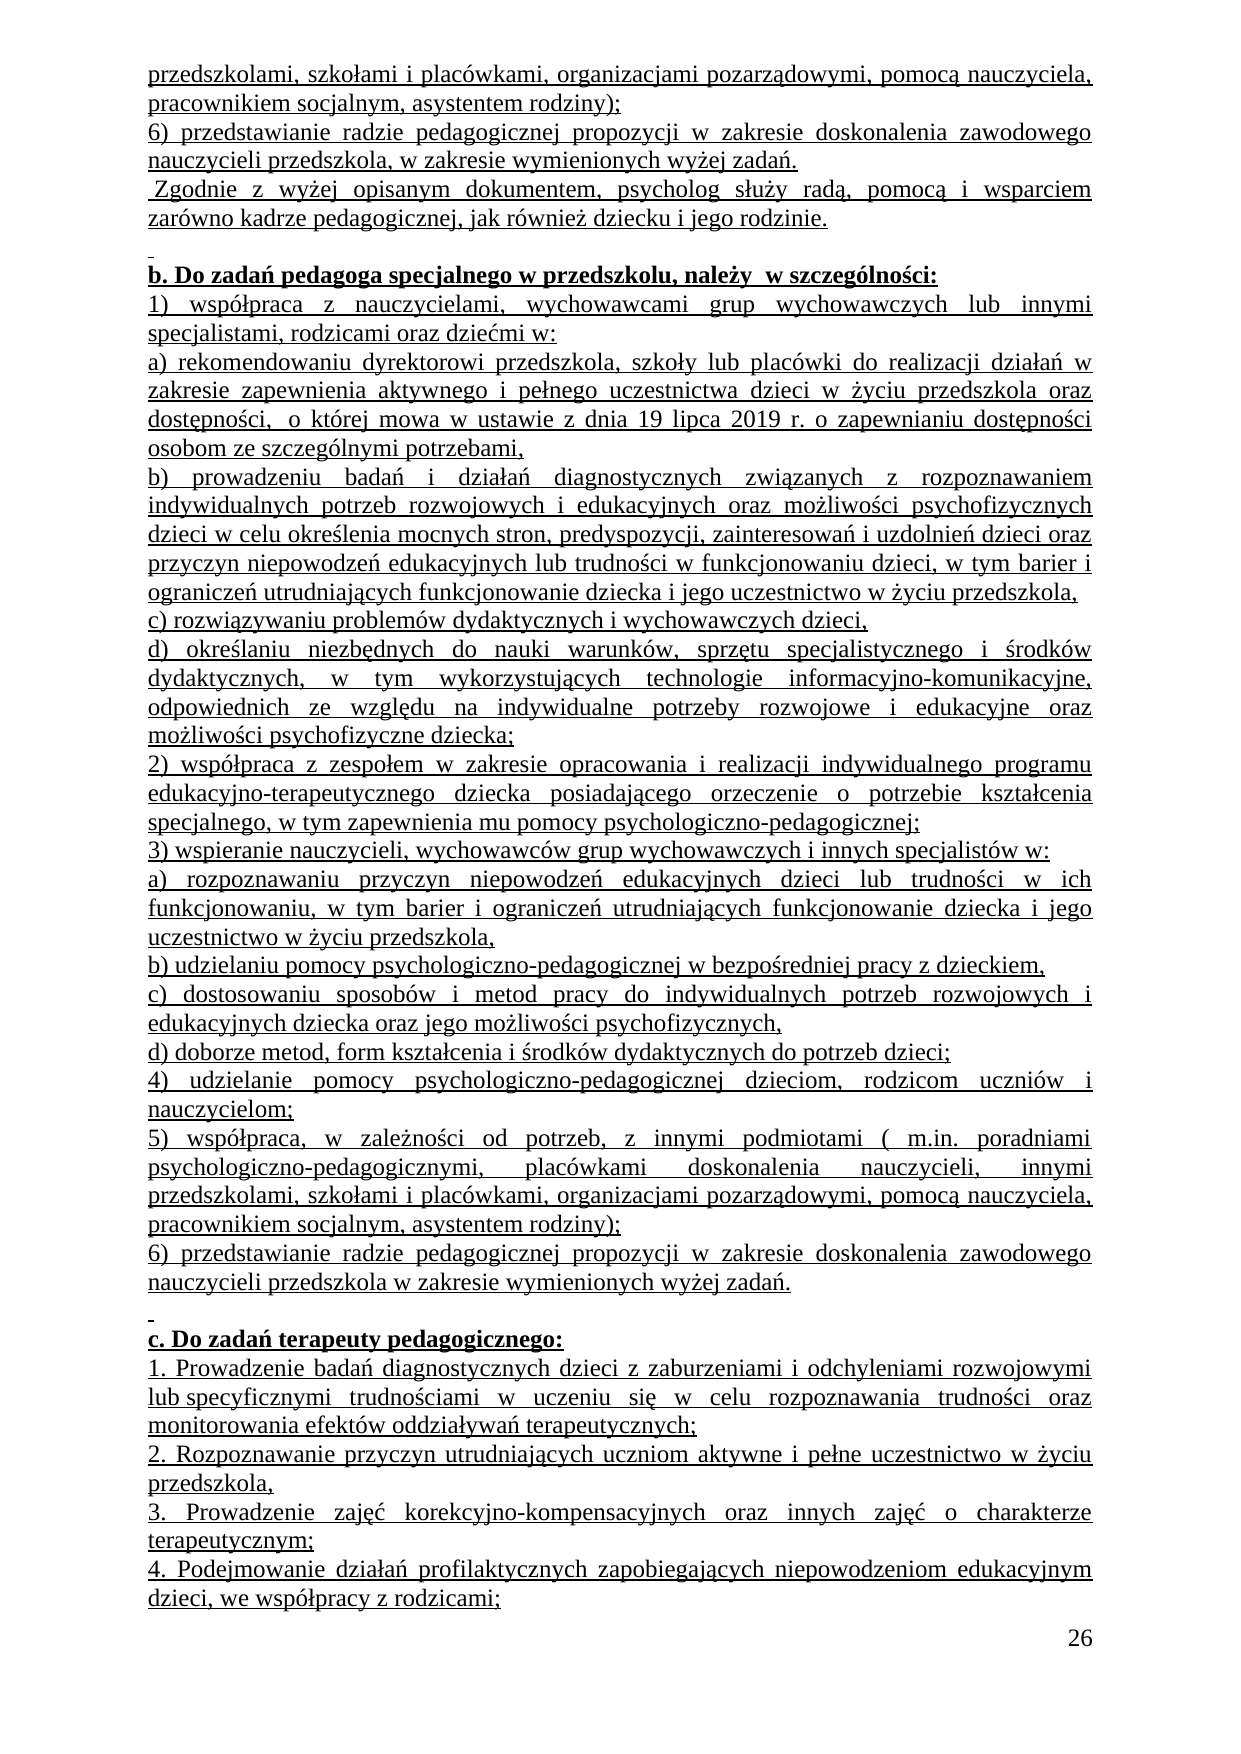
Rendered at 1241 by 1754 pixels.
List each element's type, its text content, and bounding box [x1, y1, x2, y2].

text 2. Rozpoznawanie przyczyn utrudniających uczniom aktywne i pełne uczestnictwo w życiu przedszkola, [148, 1439, 1092, 1464]
text d) określaniu niezbędnych do nauki warunków, sprzętu specjalistycznego i środków dydaktycznych, w tym wykorzystujących technologie informacyjno-komunikacyjne, odpowiednich ze względu na indywidualne potrzeby rozwojowe i edukacyjne oraz możliwości psychofizyczne dziecka; [148, 718, 1092, 749]
text 1. Prowadzenie badań diagnostycznych dzieci z zaburzeniami i odchyleniami rozwojowymi lub specyficznymi trudnościami w uczeniu się w celu rozpoznawania trudności oraz monitorowania efektów oddziaływań terapeutycznych; [148, 1353, 1092, 1378]
text 2) współpraca z zespołem w zakresie opracowania i realizacji indywidualnego programu edukacyjno-terapeutycznego dziecka posiadającego orzeczenie o potrzebie kształcenia specjalnego, w tym zapewnienia mu pomocy psychologiczno-pedagogicznej; [148, 804, 1092, 835]
text 6) przedstawianie radzie pedagogicznej propozycji w zakresie doskonalenia zawodowego nauczycieli przedszkola, w zakresie wymienionych wyżej zadań. [148, 117, 1092, 142]
text 4) udzielanie pomocy psychologiczno-pedagogicznej dzieciom, rodzicom uczniów i nauczycielom; [148, 1092, 1092, 1123]
text 4. Podejmowanie działań profilaktycznych zapobiegających niepowodzeniom edukacyjnym dzieci, we współpracy z rodzicami; [148, 1554, 1092, 1579]
text a) rekomendowaniu dyrektorowi przedszkola, szkoły lub placówki do realizacji działań w zakresie zapewnienia aktywnego i pełnego uczestnictwa dzieci w życiu przedszkola oraz dostępności, o której mowa w ustawie z dnia 19 lipca 2019 r. o zapewnianiu dostępności osobom ze szczególnymi potrzebami, [148, 373, 1092, 400]
text d) doborze metod, form kształcenia i środków dydaktycznych do potrzeb dzieci; [148, 1037, 1092, 1065]
text a) rozpoznawaniu przyczyn niepowodzeń edukacyjnych dzieci lub trudności w ich funkcjonowaniu, w tym barier i ograniczeń utrudniających funkcjonowanie dziecka i jego uczestnictwo w życiu przedszkola, [148, 919, 1092, 950]
text d) określaniu niezbędnych do nauki warunków, sprzętu specjalistycznego i środków dydaktycznych, w tym wykorzystujących technologie informacyjno-komunikacyjne, odpowiednich ze względu na indywidualne potrzeby rozwojowe i edukacyjne oraz możliwości psychofizyczne dziecka; [148, 634, 1092, 659]
text d) określaniu niezbędnych do nauki warunków, sprzętu specjalistycznego i środków dydaktycznych, w tym wykorzystujących technologie informacyjno-komunikacyjne, odpowiednich ze względu na indywidualne potrzeby rozwojowe i edukacyjne oraz możliwości psychofizyczne dziecka; [148, 661, 1092, 688]
text 2. Rozpoznawanie przyczyn utrudniających uczniom aktywne i pełne uczestnictwo w życiu przedszkola, [148, 1466, 1092, 1497]
text b) prowadzeniu badań i działań diagnostycznych związanych z rozpoznawaniem indywidualnych potrzeb rozwojowych i edukacyjnych oraz możliwości psychofizycznych dzieci w celu określenia mocnych stron, predyspozycji, zainteresowań i uzdolnień dzieci oraz przyczyn niepowodzeń edukacyjnych lub trudności w funkcjonowaniu dzieci, w tym barier i ograniczeń utrudniających funkcjonowanie dziecka i jego uczestnictwo w życiu przedszkola, [148, 574, 1092, 605]
text 4. Podejmowanie działań profilaktycznych zapobiegających niepowodzeniom edukacyjnym dzieci, we współpracy z rodzicami; [148, 1581, 1092, 1612]
text c. Do zadań terapeuty pedagogicznego: [148, 1324, 1092, 1353]
text d) określaniu niezbędnych do nauki warunków, sprzętu specjalistycznego i środków dydaktycznych, w tym wykorzystujących technologie informacyjno-komunikacyjne, odpowiednich ze względu na indywidualne potrzeby rozwojowe i edukacyjne oraz możliwości psychofizyczne dziecka; [148, 689, 1092, 717]
text a) rekomendowaniu dyrektorowi przedszkola, szkoły lub placówki do realizacji działań w zakresie zapewnienia aktywnego i pełnego uczestnictwa dzieci w życiu przedszkola oraz dostępności, o której mowa w ustawie z dnia 19 lipca 2019 r. o zapewnianiu dostępności osobom ze szczególnymi potrzebami, [148, 431, 1092, 462]
text c) rozwiązywaniu problemów dydaktycznych i wychowawczych dzieci, [148, 605, 1092, 634]
text a) rekomendowaniu dyrektorowi przedszkola, szkoły lub placówki do realizacji działań w zakresie zapewnienia aktywnego i pełnego uczestnictwa dzieci w życiu przedszkola oraz dostępności, o której mowa w ustawie z dnia 19 lipca 2019 r. o zapewnianiu dostępności osobom ze szczególnymi potrzebami, [148, 402, 1092, 429]
text 2) współpraca z zespołem w zakresie opracowania i realizacji indywidualnego programu edukacyjno-terapeutycznego dziecka posiadającego orzeczenie o potrzebie kształcenia specjalnego, w tym zapewnienia mu pomocy psychologiczno-pedagogicznej; [148, 749, 1092, 774]
text b. Do zadań pedagoga specjalnego w przedszkolu, należy w szczególności: [148, 260, 1092, 289]
text Zgodnie z wyżej opisanym dokumentem, psycholog służy radą, pomocą i wsparciem zarówno kadrze pedagogicznej, jak również dziecku i jego rodzinie. [148, 174, 1092, 199]
text c) dostosowaniu sposobów i metod pracy do indywidualnych potrzeb rozwojowych i edukacyjnych dziecka oraz jego możliwości psychofizycznych, [148, 979, 1092, 1004]
text Zgodnie z wyżej opisanym dokumentem, psycholog służy radą, pomocą i wsparciem zarówno kadrze pedagogicznej, jak również dziecku i jego rodzinie. [148, 201, 1092, 232]
text 6) przedstawianie radzie pedagogicznej propozycji w zakresie doskonalenia zawodowego nauczycieli przedszkola, w zakresie wymienionych wyżej zadań. [148, 143, 1092, 174]
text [148, 86, 1092, 117]
text 2) współpraca z zespołem w zakresie opracowania i realizacji indywidualnego programu edukacyjno-terapeutycznego dziecka posiadającego orzeczenie o potrzebie kształcenia specjalnego, w tym zapewnienia mu pomocy psychologiczno-pedagogicznej; [148, 776, 1092, 803]
text a) rozpoznawaniu przyczyn niepowodzeń edukacyjnych dzieci lub trudności w ich funkcjonowaniu, w tym barier i ograniczeń utrudniających funkcjonowanie dziecka i jego uczestnictwo w życiu przedszkola, [148, 891, 1092, 918]
text 3. Prowadzenie zajęć korekcyjno-kompensacyjnych oraz innych zajęć o charakterze terapeutycznym; [148, 1523, 1092, 1554]
text 6) przedstawianie radzie pedagogicznej propozycji w zakresie doskonalenia zawodowego nauczycieli przedszkola w zakresie wymienionych wyżej zadań. [148, 1238, 1092, 1263]
text 1) współpraca z nauczycielami, wychowawcami grup wychowawczych lub innymi specjalistami, rodzicami oraz dziećmi w: [148, 316, 1092, 347]
text c) dostosowaniu sposobów i metod pracy do indywidualnych potrzeb rozwojowych i edukacyjnych dziecka oraz jego możliwości psychofizycznych, [148, 1006, 1092, 1037]
text a) rozpoznawaniu przyczyn niepowodzeń edukacyjnych dzieci lub trudności w ich funkcjonowaniu, w tym barier i ograniczeń utrudniających funkcjonowanie dziecka i jego uczestnictwo w życiu przedszkola, [148, 864, 1092, 889]
text 1. Prowadzenie badań diagnostycznych dzieci z zaburzeniami i odchyleniami rozwojowymi lub specyficznymi trudnościami w uczeniu się w celu rozpoznawania trudności oraz monitorowania efektów oddziaływań terapeutycznych; [148, 1379, 1092, 1407]
text b) udzielaniu pomocy psychologiczno-pedagogicznej w bezpośredniej pracy z dzieckiem, [148, 950, 1092, 979]
text 1. Prowadzenie badań diagnostycznych dzieci z zaburzeniami i odchyleniami rozwojowymi lub specyficznymi trudnościami w uczeniu się w celu rozpoznawania trudności oraz monitorowania efektów oddziaływań terapeutycznych; [148, 1408, 1092, 1439]
text a) rekomendowaniu dyrektorowi przedszkola, szkoły lub placówki do realizacji działań w zakresie zapewnienia aktywnego i pełnego uczestnictwa dzieci w życiu przedszkola oraz dostępności, o której mowa w ustawie z dnia 19 lipca 2019 r. o zapewnianiu dostępności osobom ze szczególnymi potrzebami, [148, 347, 1092, 372]
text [148, 59, 1092, 84]
text 3) wspieranie nauczycieli, wychowawców grup wychowawczych i innych specjalistów w: [148, 835, 1092, 864]
text 6) przedstawianie radzie pedagogicznej propozycji w zakresie doskonalenia zawodowego nauczycieli przedszkola w zakresie wymienionych wyżej zadań. [148, 1264, 1092, 1295]
text 1) współpraca z nauczycielami, wychowawcami grup wychowawczych lub innymi specjalistami, rodzicami oraz dziećmi w: [148, 289, 1092, 314]
text 3. Prowadzenie zajęć korekcyjno-kompensacyjnych oraz innych zajęć o charakterze terapeutycznym; [148, 1497, 1092, 1522]
text 4) udzielanie pomocy psychologiczno-pedagogicznej dzieciom, rodzicom uczniów i nauczycielom; [148, 1065, 1092, 1090]
